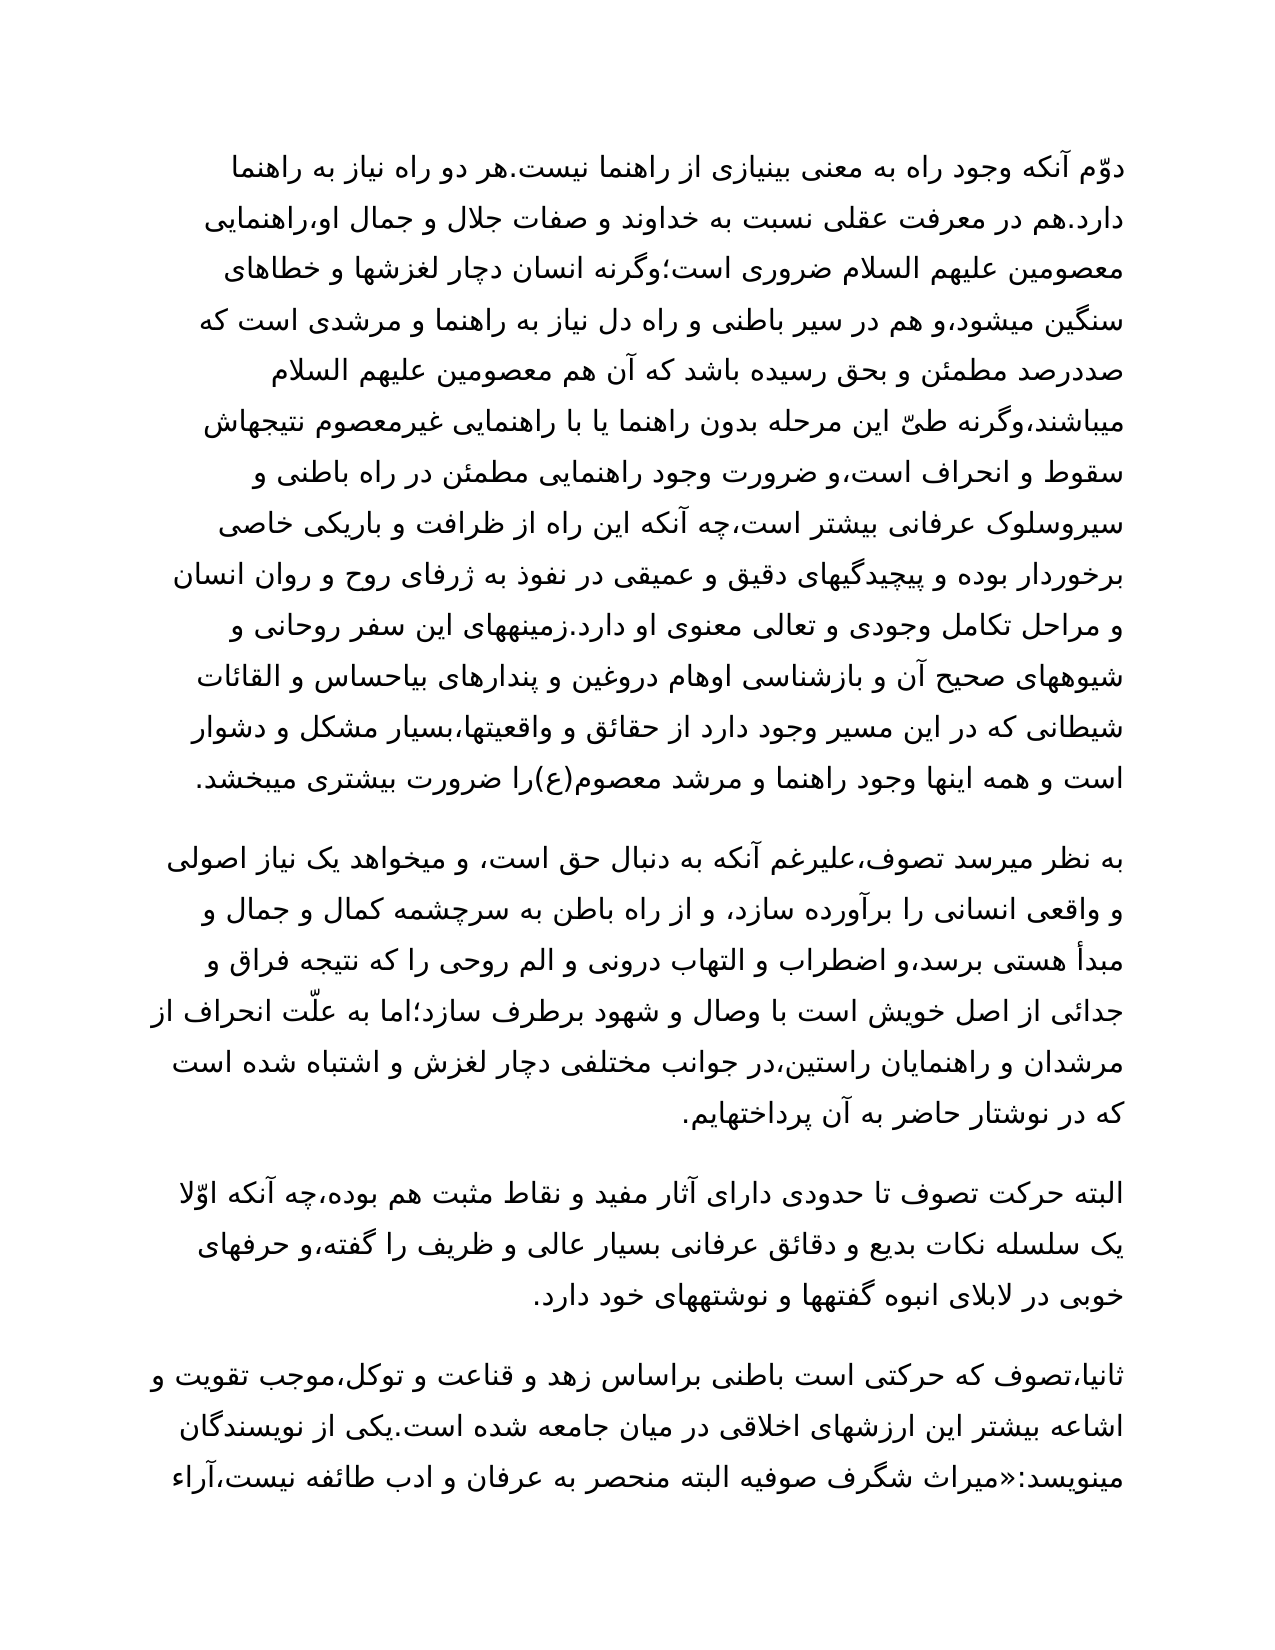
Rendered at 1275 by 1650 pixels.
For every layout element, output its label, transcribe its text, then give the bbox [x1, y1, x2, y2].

text دوّم آنکه وجود راه به معنی بی‏نیازی از راهنما نیست.هر دو راه نیاز به راهنما دارد.هم در معرفت عقلی نسبت به خداوند و صفات جلال و جمال او،راهنمایی معصومین علیهم السلام‏ ضروری است؛وگرنه انسان دچار لغزش‏ها و خطاهای سنگین‏ می‏شود،و هم در سیر باطنی و راه دل نیاز به راهنما و مرشدی‏ است که صددرصد مطمئن و بحق رسیده باشد که آن هم‏ معصومین علیهم السلام می‏باشند،وگرنه طیّ این مرحله بدون‏ راهنما یا با راهنمایی غیرمعصوم نتیجه‏اش سقوط و انحراف‏ است،و ضرورت وجود راهنمایی مطمئن در راه باطنی و سیروسلوک عرفانی بیشتر است،چه آنکه این راه از ظرافت و باریکی خاصی برخوردار بوده و پیچیدگیهای دقیق و عمیقی در نفوذ به ژرفای روح و روان انسان و مراحل تکامل وجودی و تعالی معنوی او دارد.زمینه‏های این سفر روحانی و شیوه‏های‏ صحیح آن و بازشناسی اوهام دروغین و پندارهای بی‏احساس‏ و القائات شیطانی که در این مسیر وجود دارد از حقائق و واقعیتها،بسیار مشکل و دشوار است و همه اینها وجود راهنما و مرشد معصوم(ع)را ضرورت بیشتری می‏بخشد. [150, 150, 1125, 795]
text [150, 1358, 1125, 1494]
text به نظر می‏رسد تصوف،علی‏رغم آنکه به دنبال حق است، و می‏خواهد یک نیاز اصولی و واقعی انسانی را برآورده سازد، و از راه باطن به سرچشمه کمال و جمال و مبدأ هستی برسد،و اضطراب و التهاب درونی و الم روحی را که نتیجه فراق و جدائی‏ از اصل خویش است با وصال و شهود برطرف سازد؛اما به‏ علّت انحراف از مرشدان و راهنمایان راستین،در جوانب‏ مختلفی دچار لغزش و اشتباه شده است که در نوشتار حاضر به‏ آن پرداخته‏ایم. [150, 841, 1125, 1130]
text البته حرکت تصوف تا حدودی دارای آثار مفید و نقاط مثبت‏ هم بوده،چه آنکه اوّلا یک سلسله نکات بدیع و دقائق عرفانی‏ بسیار عالی و ظریف را گفته،و حرفهای خوبی در لابلای انبوه‏ گفته‏ها و نوشته‏های خود دارد. [150, 1176, 1125, 1312]
